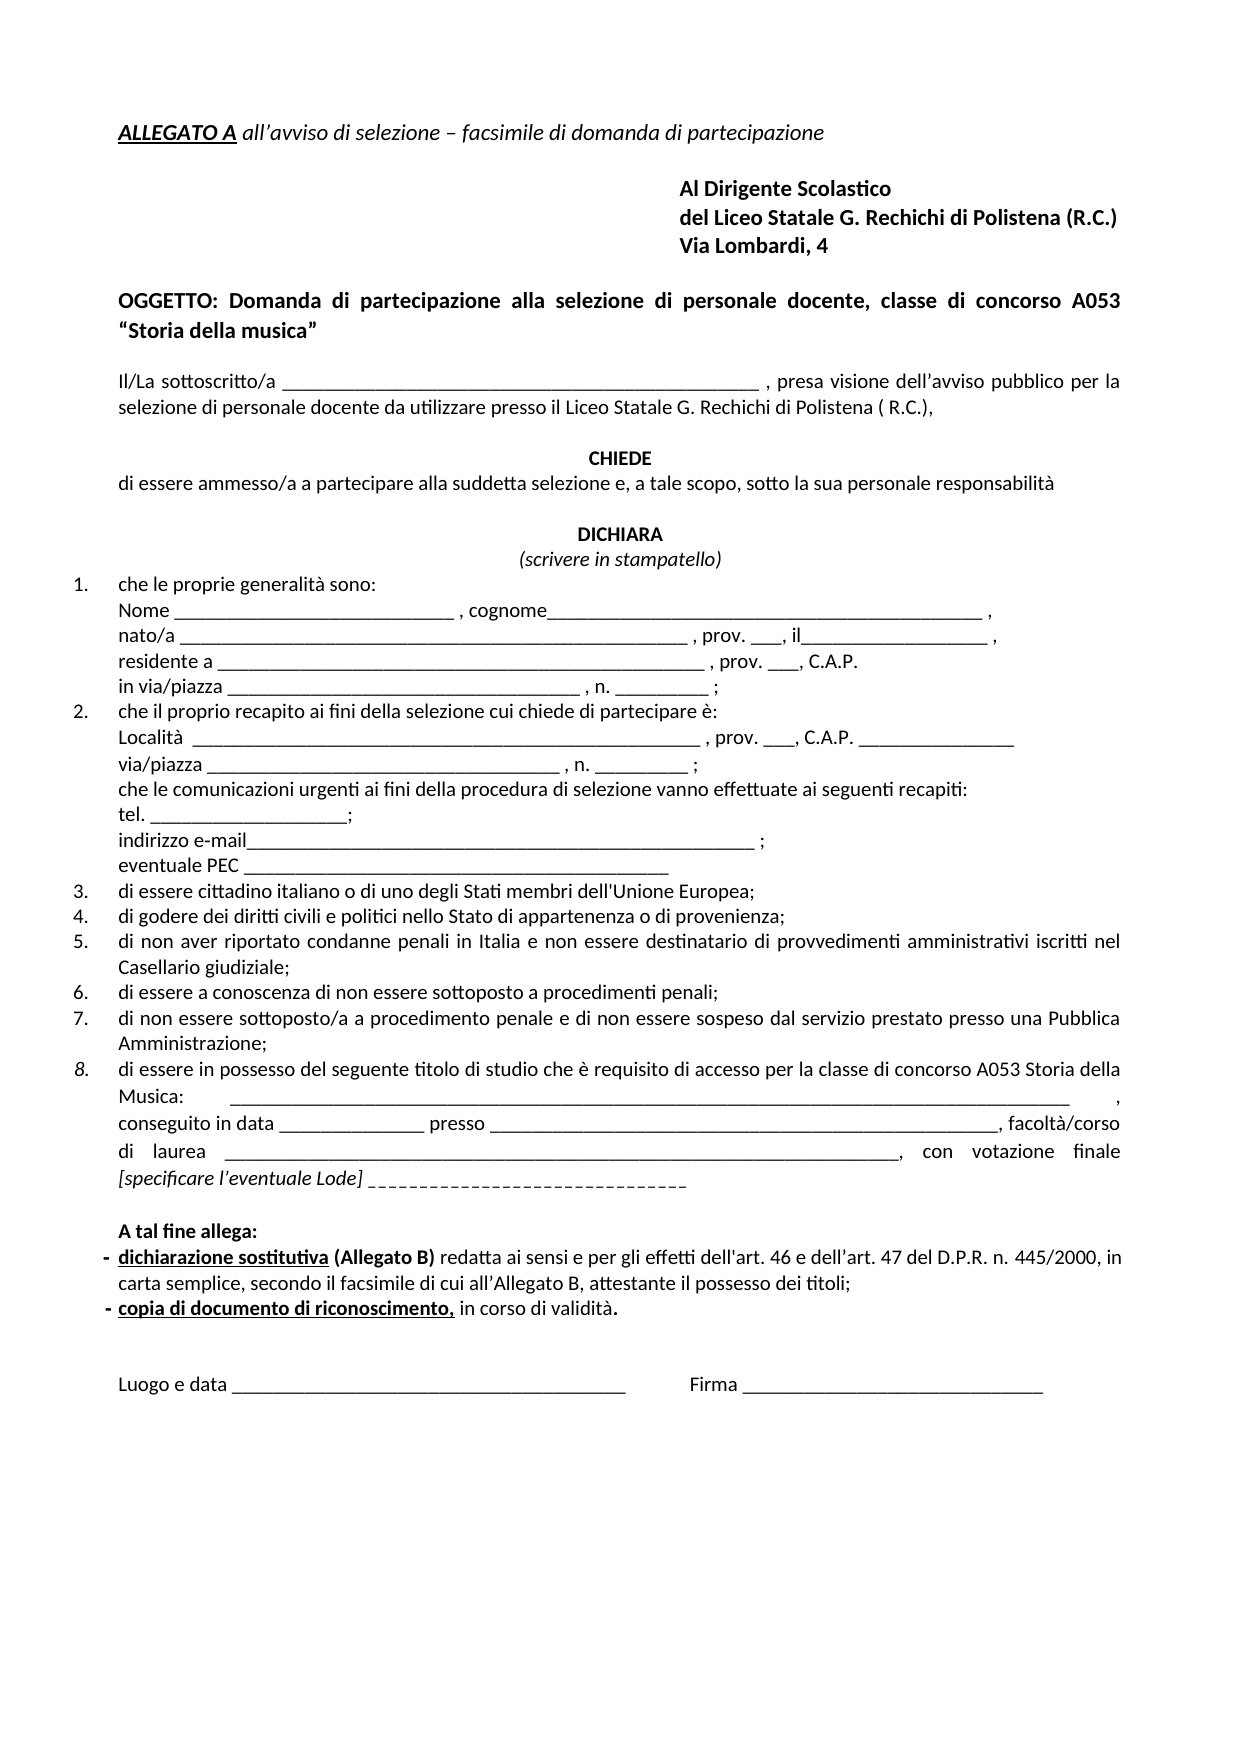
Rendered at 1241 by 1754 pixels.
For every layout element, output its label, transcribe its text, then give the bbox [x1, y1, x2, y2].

text del Liceo Statale G. Rechichi di Polistena (R.C.) Via Lombardi, 4 [679, 203, 1122, 259]
list dichiarazione sostitutiva (Allegato B) redatta ai sensi e per gli effetti dell'art. 46 e dell’art. 47 del D.P.R. n. 445/2000, in carta semplice, secondo il facsimile di cui all’Allegato B, attestante il possesso dei titoli; [103, 1244, 1122, 1295]
list di essere a conoscenza di non essere sottoposto a procedimenti penali; [73, 979, 1122, 1005]
text Nome ___________________________ , cognome__________________________________________ , [118, 597, 1122, 622]
list che il proprio recapito ai fini della selezione cui chiede di partecipare è: [73, 699, 1122, 724]
list di godere dei diritti civili e politici nello Stato di appartenenza o di provenienza; [73, 903, 1122, 929]
text (scrivere in stampatello) [118, 546, 1122, 572]
text di essere ammesso/a a partecipare alla suddetta selezione e, a tale scopo, sotto la sua personale responsabilità [118, 470, 1122, 496]
text che le comunicazioni urgenti ai fini della procedura di selezione vanno effettuate ai seguenti recapiti: [118, 776, 1122, 802]
list copia di documento di riconoscimento, in corso di validità. [105, 1295, 1122, 1321]
text ALLEGATO A all’avviso di selezione – facsimile di domanda di partecipazione [118, 118, 1122, 146]
text tel. ___________________; [118, 802, 1122, 827]
text Al Dirigente Scolastico [679, 174, 1122, 202]
text OGGETTO: Domanda di partecipazione alla selezione di personale docente, classe di concorso A053 “Storia della musica” [118, 286, 1122, 344]
list di essere in possesso del seguente titolo di studio che è requisito di accesso per la classe di concorso A053 Storia della Musica: _________________________________________________________________________________ , conseguito in data ______________ presso _________________________________________________, facoltà/corso di laurea _________________________________________________________________, con votazione finale [specificare l’eventuale Lode] _______________________________ [74, 1056, 1122, 1191]
text via/piazza __________________________________ , n. _________ ; [118, 751, 1122, 776]
text in via/piazza __________________________________ , n. _________ ; [118, 673, 1122, 699]
text eventuale PEC _________________________________________ [118, 852, 1122, 878]
text CHIEDE [118, 445, 1122, 470]
text residente a _______________________________________________ , prov. ___, C.A.P. [118, 648, 1122, 673]
text Località _________________________________________________ , prov. ___, C.A.P. _______________ [118, 724, 1122, 749]
text indirizzo e‐mail_________________________________________________ ; [118, 827, 1122, 852]
list di essere cittadino italiano o di uno degli Stati membri dell'Unione Europea; [73, 878, 1122, 903]
list che le proprie generalità sono: [73, 572, 1122, 597]
text nato/a _________________________________________________ , prov. ___, il__________________ , [118, 622, 1122, 648]
text A tal fine allega: [118, 1218, 1122, 1243]
list di non aver riportato condanne penali in Italia e non essere destinatario di provvedimenti amministrativi iscritti nel Casellario giudiziale; [73, 929, 1122, 979]
list di non essere sottoposto/a a procedimento penale e di non essere sospeso dal servizio prestato presso una Pubblica Amministrazione; [73, 1005, 1122, 1056]
text Luogo e data ______________________________________ Firma _____________________________ [118, 1372, 1122, 1397]
text Il/La sottoscritto/a ______________________________________________ , presa visione dell’avviso pubblico per la selezione di personale docente da utilizzare presso il Liceo Statale G. Rechichi di Polistena ( R.C.), [118, 369, 1122, 419]
text DICHIARA [118, 521, 1122, 546]
